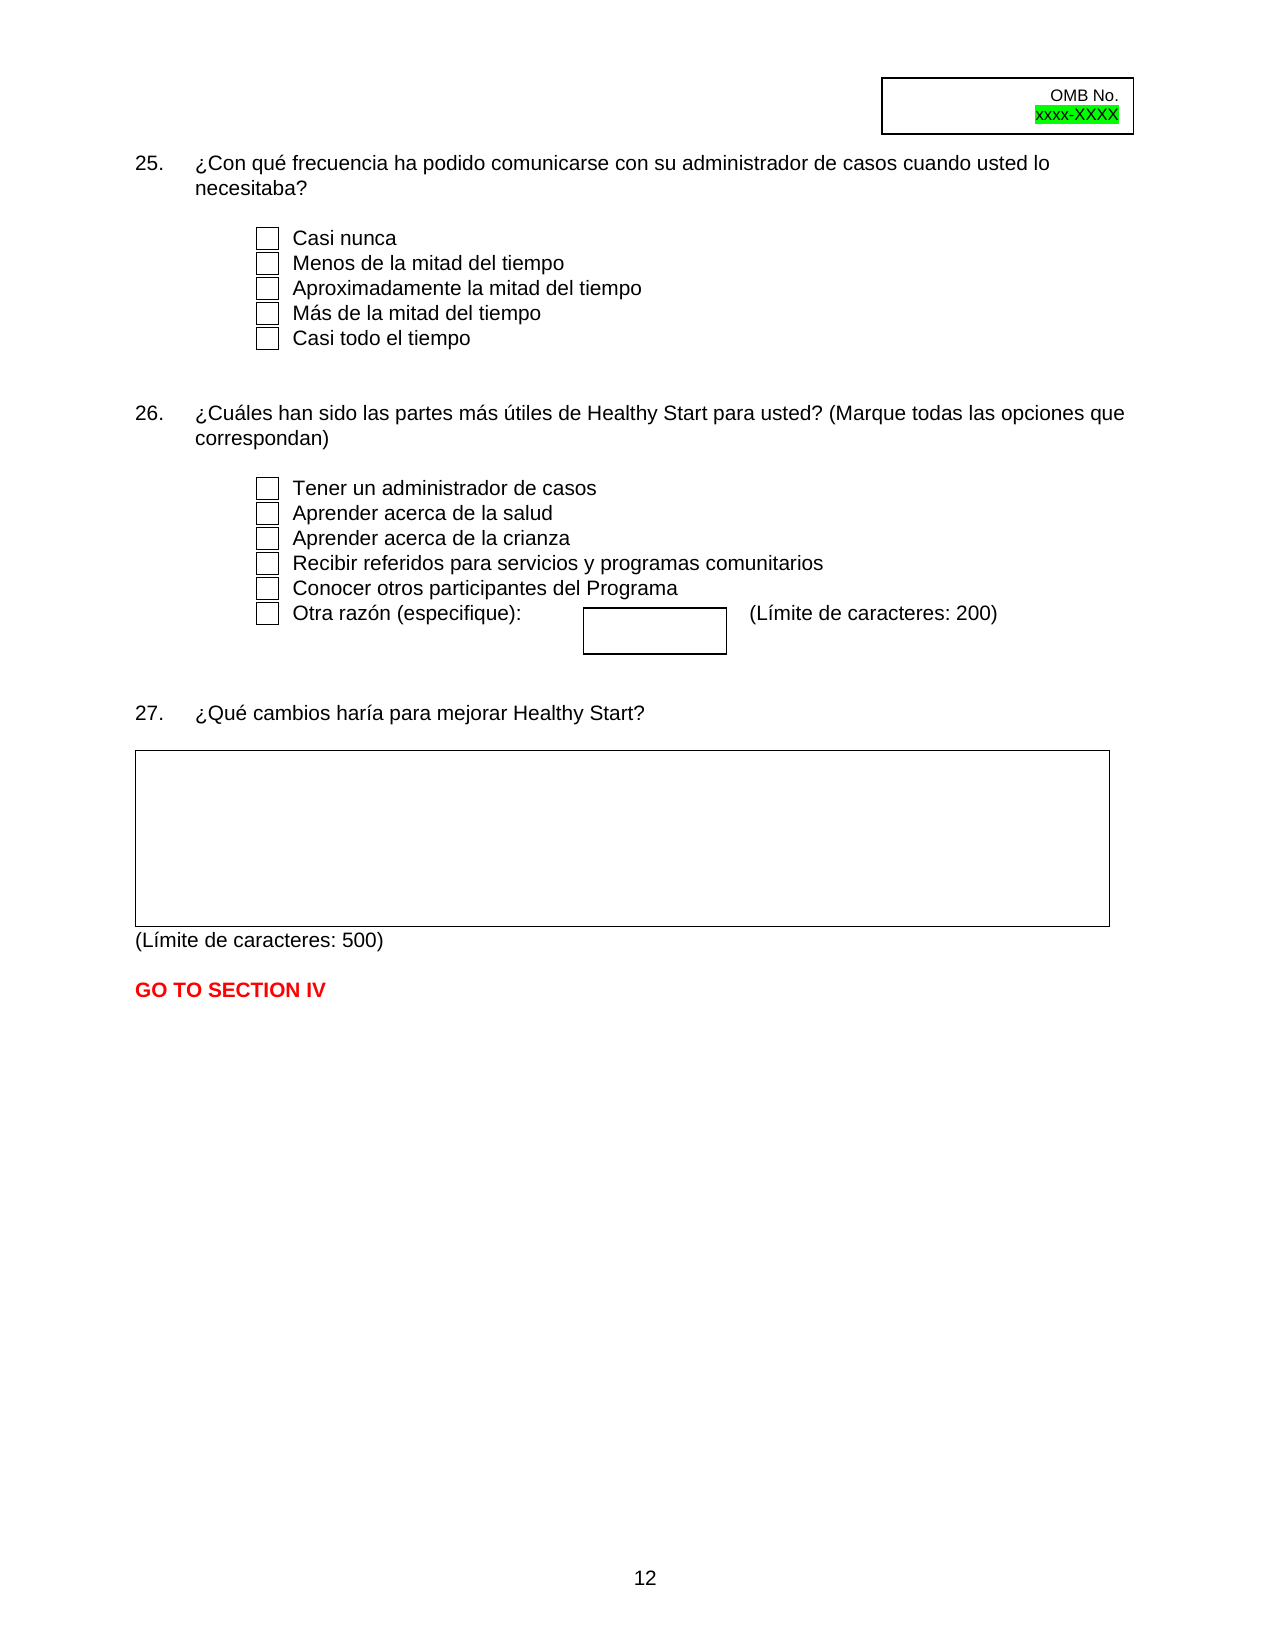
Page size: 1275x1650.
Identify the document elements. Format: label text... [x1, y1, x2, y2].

text Más de la mitad del tiempo [255, 300, 1155, 325]
table_header [136, 751, 1109, 926]
text Casi todo el tiempo [255, 325, 1155, 350]
text Conocer otros participantes del Programa [255, 575, 1155, 600]
text Otra razón (especifique): (Límite de caracteres: 200) [255, 600, 1155, 625]
text Aprender acerca de la crianza [255, 525, 1155, 550]
text (Límite de caracteres: 500) [135, 927, 1155, 952]
text 26. ¿Cuáles han sido las partes más útiles de Healthy Start para usted? (Marque todas las opciones que correspondan) [135, 400, 1155, 450]
text Aprender acerca de la salud [255, 500, 1155, 525]
text 27. ¿Qué cambios haría para mejorar Healthy Start? [135, 700, 1155, 725]
text Aproximadamente la mitad del tiempo [255, 275, 1155, 300]
text Casi nunca [255, 225, 1155, 250]
text Recibir referidos para servicios y programas comunitarios [255, 550, 1155, 575]
text Tener un administrador de casos [255, 475, 1155, 500]
text GO TO SECTION IV [135, 977, 1155, 1002]
text 25. ¿Con qué frecuencia ha podido comunicarse con su administrador de casos cuando usted lo necesitaba? [135, 150, 1155, 200]
text Menos de la mitad del tiempo [255, 250, 1155, 275]
